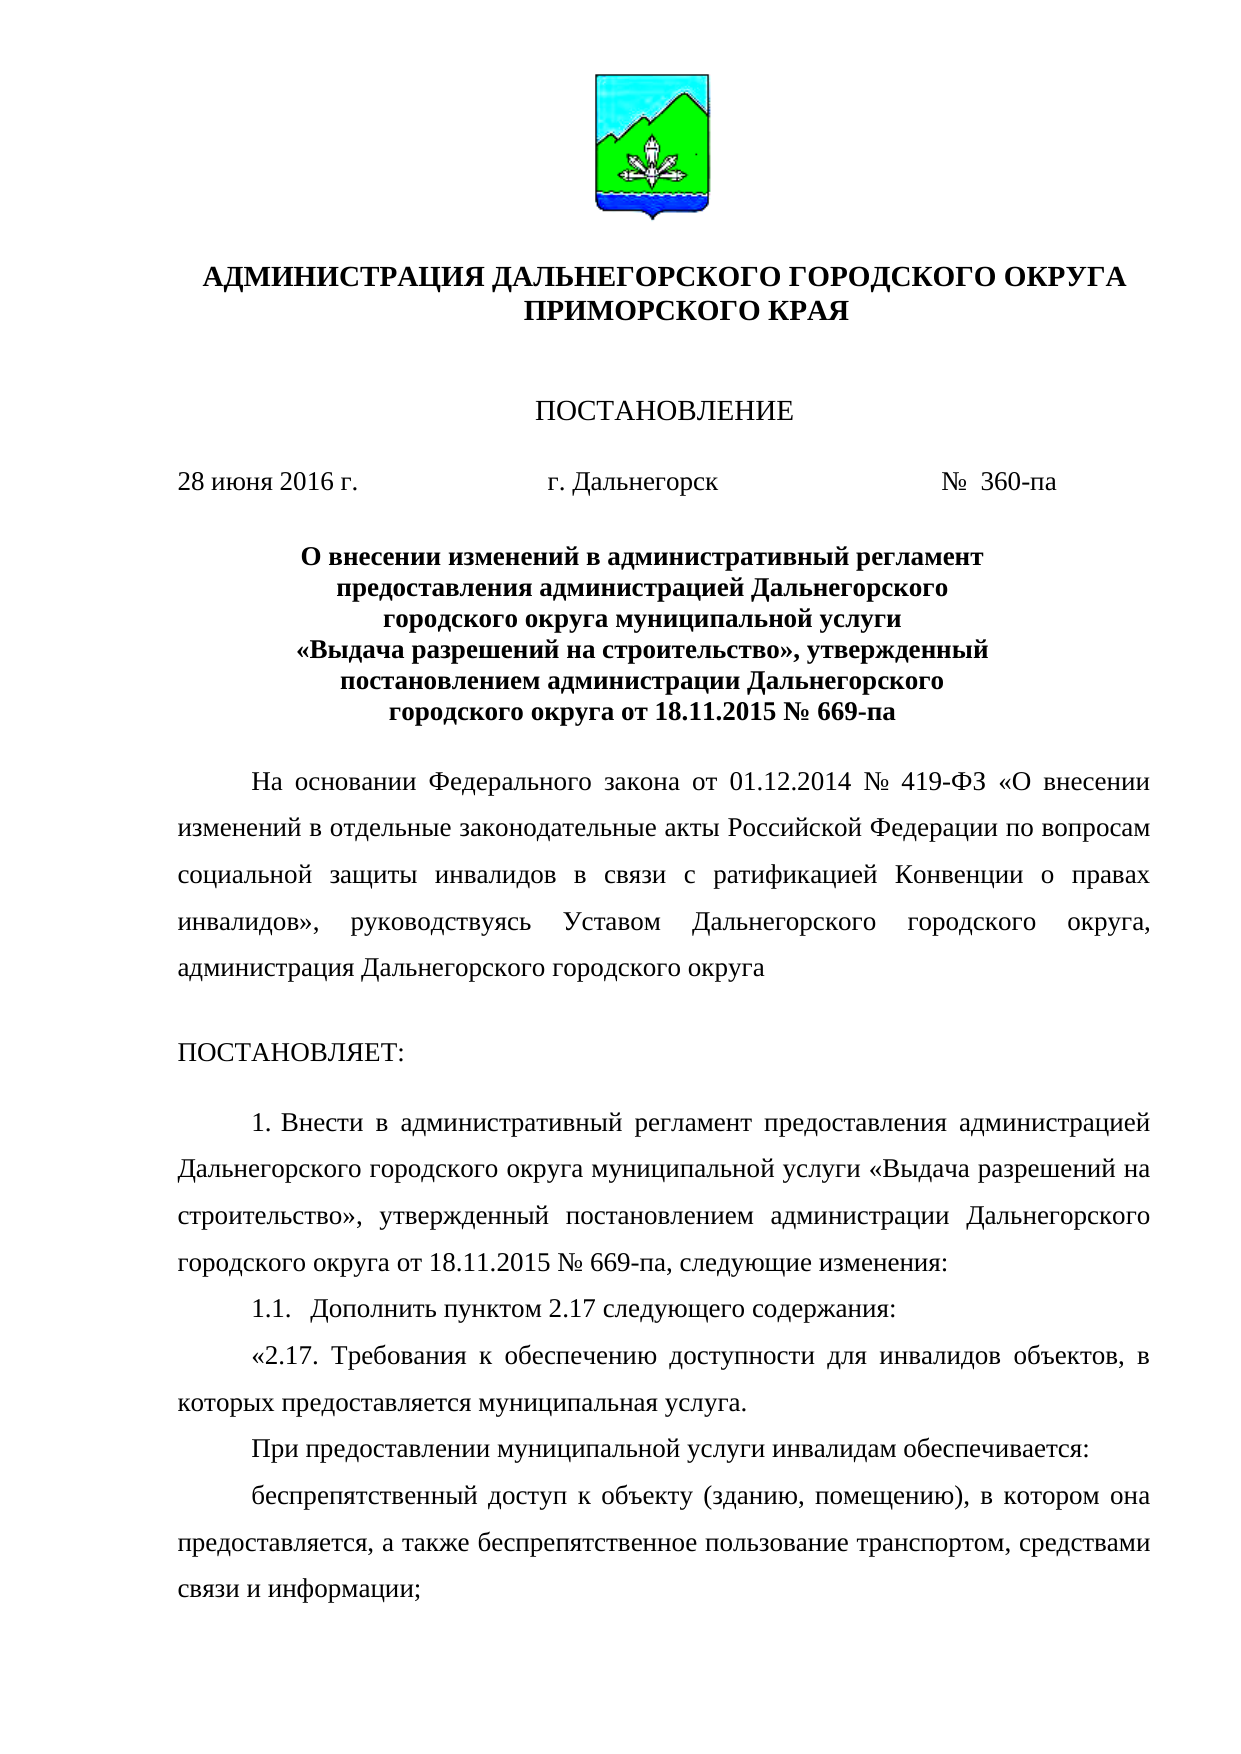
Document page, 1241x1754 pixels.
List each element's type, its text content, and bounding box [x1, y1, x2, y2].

text На основании Федерального закона от 01.12.2014 № 419-ФЗ «О внесении изменений в отдельные законодательные акты Российской Федерации по вопросам социальной защиты инвалидов в связи с ратификацией Конвенции о правах инвалидов», руководствуясь Уставом Дальнегорского городского округа, администрация Дальнегорского городского округа [177, 765, 1152, 983]
text При предоставлении муниципальной услуги инвалидам обеспечивается: [177, 1433, 1152, 1464]
list Дополнить пунктом 2.17 следующего содержания: [251, 1293, 1152, 1324]
list Внести в административный регламент предоставления администрацией Дальнегорского городского округа муниципальной услуги «Выдача разрешений на строительство», утвержденный постановлением администрации Дальнегорского городского округа от 18.11.2015 № 669-па, следующие изменения: [177, 1106, 1152, 1277]
text АДМИНИСТРАЦИЯ ДАЛЬНЕГОРСКОГО ГОРОДСКОГО ОКРУГА [177, 259, 1152, 293]
text «2.17. Требования к обеспечению доступности для инвалидов объектов, в которых предоставляется муниципальная услуга. [177, 1339, 1152, 1417]
text «Выдача разрешений на строительство», утвержденный постановлением администрации Дальнегорского городского округа от 18.11.2015 № 669-па [295, 633, 989, 726]
text ПОСТАНОВЛЕНИЕ [177, 393, 1152, 427]
text беспрепятственный доступ к объекту (зданию, помещению), в котором она предоставляется, а также беспрепятственное пользование транспортом, средствами связи и информации; [177, 1479, 1152, 1604]
text ПРИМОРСКОГО КРАЯ [177, 293, 1152, 326]
text 28 июня 2016 г. г. Дальнегорск № 360-па [177, 465, 1152, 496]
text О внесении изменений в административный регламент предоставления администрацией Дальнегорского городского округа муниципальной услуги [295, 539, 989, 633]
text ПОСТАНОВЛЯЕТ: [177, 1036, 1152, 1068]
